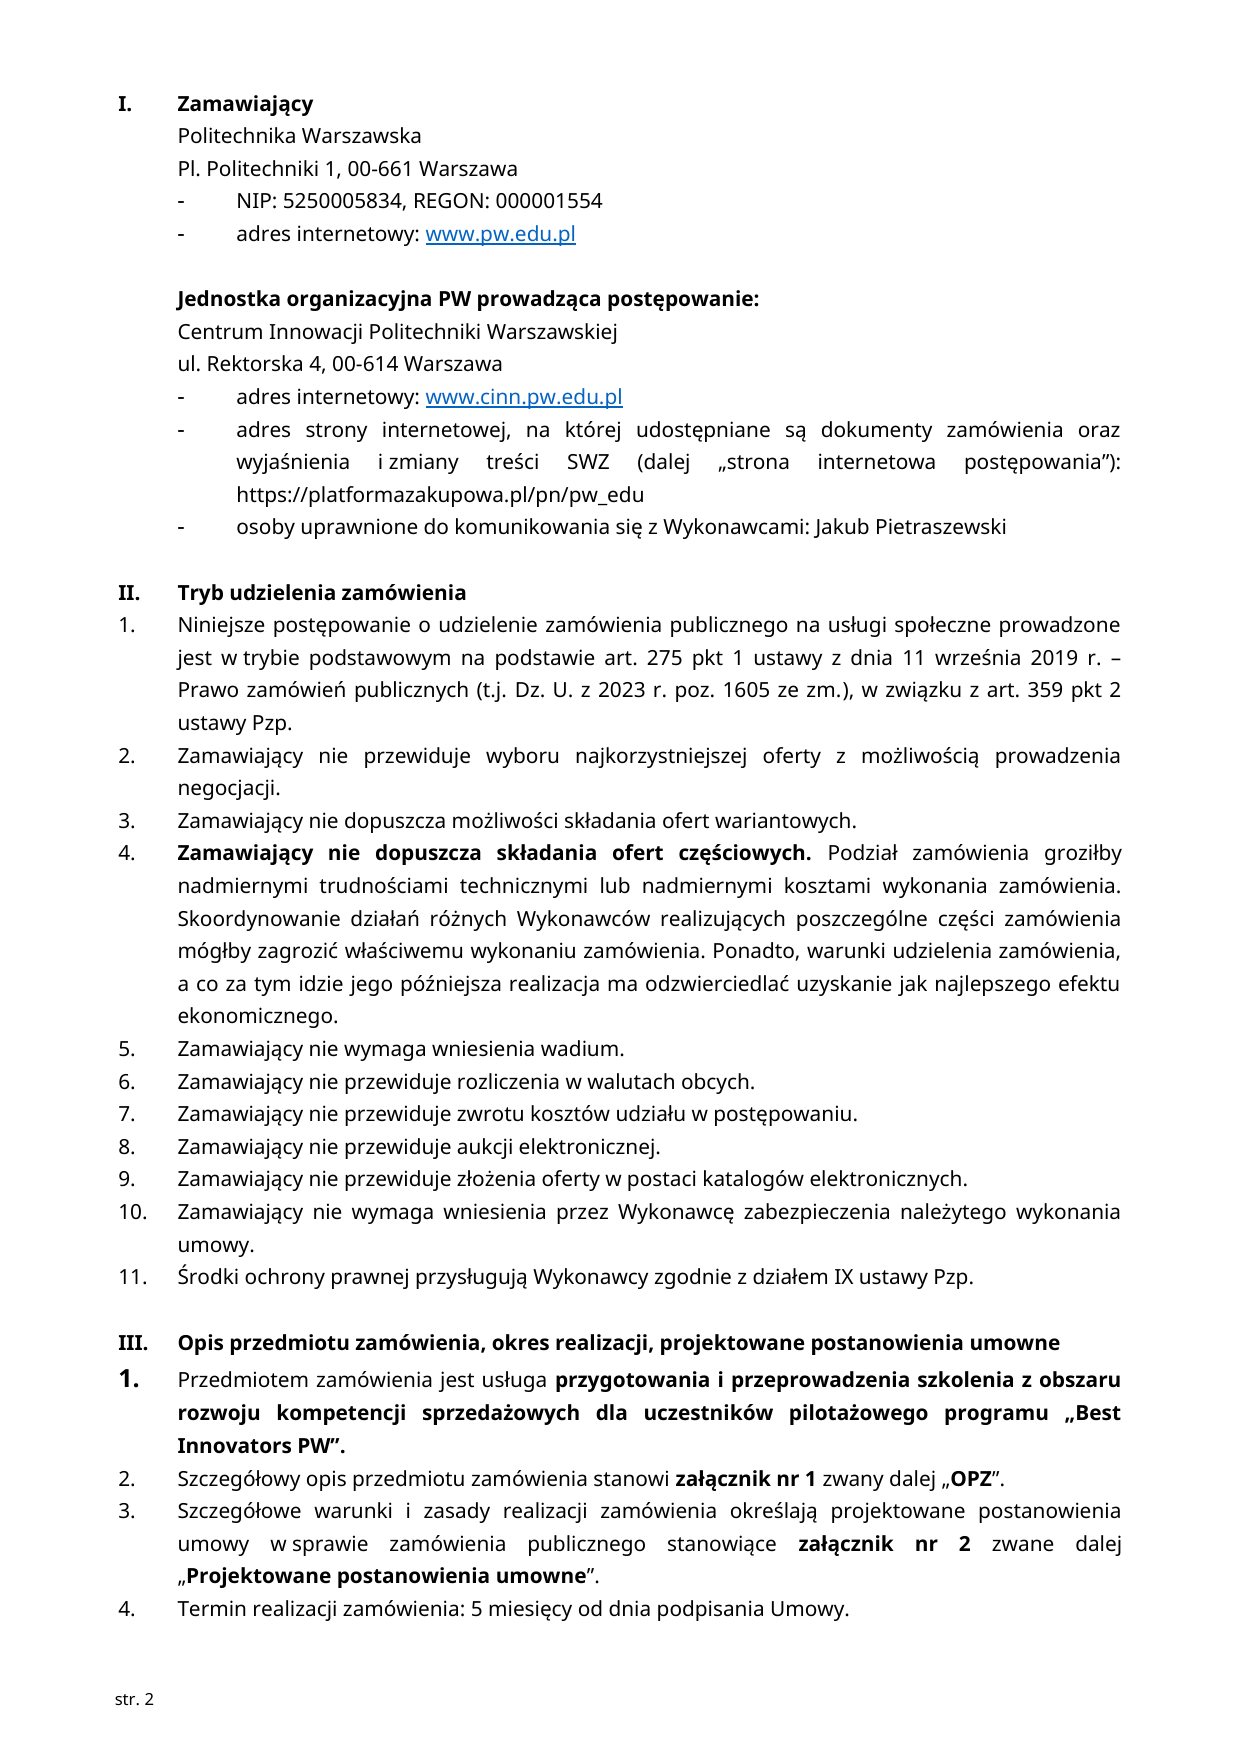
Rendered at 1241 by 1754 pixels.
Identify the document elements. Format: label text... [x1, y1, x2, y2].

list Szczegółowy opis przedmiotu zamówienia stanowi załącznik nr 1 zwany dalej „OPZ”. [118, 1464, 1122, 1492]
text Pl. Politechniki 1, 00-661 Warszawa [177, 154, 1122, 182]
list Tryb udzielenia zamówienia [118, 578, 1122, 606]
list Zamawiający nie dopuszcza możliwości składania ofert wariantowych. [118, 806, 1122, 834]
list Szczegółowe warunki i zasady realizacji zamówienia określają projektowane postanowienia umowy w sprawie zamówienia publicznego stanowiące załącznik nr 2 zwane dalej „Projektowane postanowienia umowne”. [118, 1496, 1122, 1590]
list Zamawiający nie przewiduje aukcji elektronicznej. [118, 1132, 1122, 1160]
list Zamawiający nie przewiduje wyboru najkorzystniejszej oferty z możliwością prowadzenia negocjacji. [118, 741, 1122, 802]
list Zamawiający [118, 89, 1122, 117]
text Jednostka organizacyjna PW prowadząca postępowanie: [177, 284, 1122, 313]
list Zamawiający nie wymaga wniesienia wadium. [118, 1034, 1122, 1063]
list Niniejsze postępowanie o udzielenie zamówienia publicznego na usługi społeczne prowadzone jest w trybie podstawowym na podstawie art. 275 pkt 1 ustawy z dnia 11 września 2019 r. – Prawo zamówień publicznych (t.j. Dz. U. z 2023 r. poz. 1605 ze zm.), w związku z art. 359 pkt 2 ustawy Pzp. [118, 610, 1122, 737]
list osoby uprawnione do komunikowania się z Wykonawcami: Jakub Pietraszewski [177, 512, 1122, 541]
list Zamawiający nie dopuszcza składania ofert częściowych. Podział zamówienia groziłby nadmiernymi trudnościami technicznymi lub nadmiernymi kosztami wykonania zamówienia. Skoordynowanie działań różnych Wykonawców realizujących poszczególne części zamówienia mógłby zagrozić właściwemu wykonaniu zamówienia. Ponadto, warunki udzielenia zamówienia, a co za tym idzie jego późniejsza realizacja ma odzwierciedlać uzyskanie jak najlepszego efektu ekonomicznego. [118, 838, 1122, 1030]
text Politechnika Warszawska [177, 121, 1122, 150]
list Zamawiający nie przewiduje rozliczenia w walutach obcych. [118, 1067, 1122, 1095]
list NIP: 5250005834, REGON: 000001554 [177, 186, 1122, 215]
list Zamawiający nie przewiduje zwrotu kosztów udziału w postępowaniu. [118, 1099, 1122, 1128]
list adres internetowy: www.pw.edu.pl [177, 219, 1122, 247]
list Termin realizacji zamówienia: 5 miesięcy od dnia podpisania Umowy. [118, 1594, 1122, 1622]
list Zamawiający nie wymaga wniesienia przez Wykonawcę zabezpieczenia należytego wykonania umowy. [118, 1197, 1122, 1258]
list adres internetowy: www.cinn.pw.edu.pl [177, 382, 1122, 411]
list Przedmiotem zamówienia jest usługa przygotowania i przeprowadzenia szkolenia z obszaru rozwoju kompetencji sprzedażowych dla uczestników pilotażowego programu „Best Innovators PW”. [118, 1360, 1122, 1459]
text Centrum Innowacji Politechniki Warszawskiej [177, 317, 1122, 345]
text ul. Rektorska 4, 00-614 Warszawa [177, 349, 1122, 378]
list Środki ochrony prawnej przysługują Wykonawcy zgodnie z działem IX ustawy Pzp. [118, 1262, 1122, 1291]
list adres strony internetowej, na której udostępniane są dokumenty zamówienia oraz wyjaśnienia i zmiany treści SWZ (dalej „strona internetowa postępowania”): https://platformazakupowa.pl/pn/pw_edu [177, 415, 1122, 508]
list Opis przedmiotu zamówienia, okres realizacji, projektowane postanowienia umowne [118, 1328, 1122, 1356]
list Zamawiający nie przewiduje złożenia oferty w postaci katalogów elektronicznych. [118, 1164, 1122, 1193]
